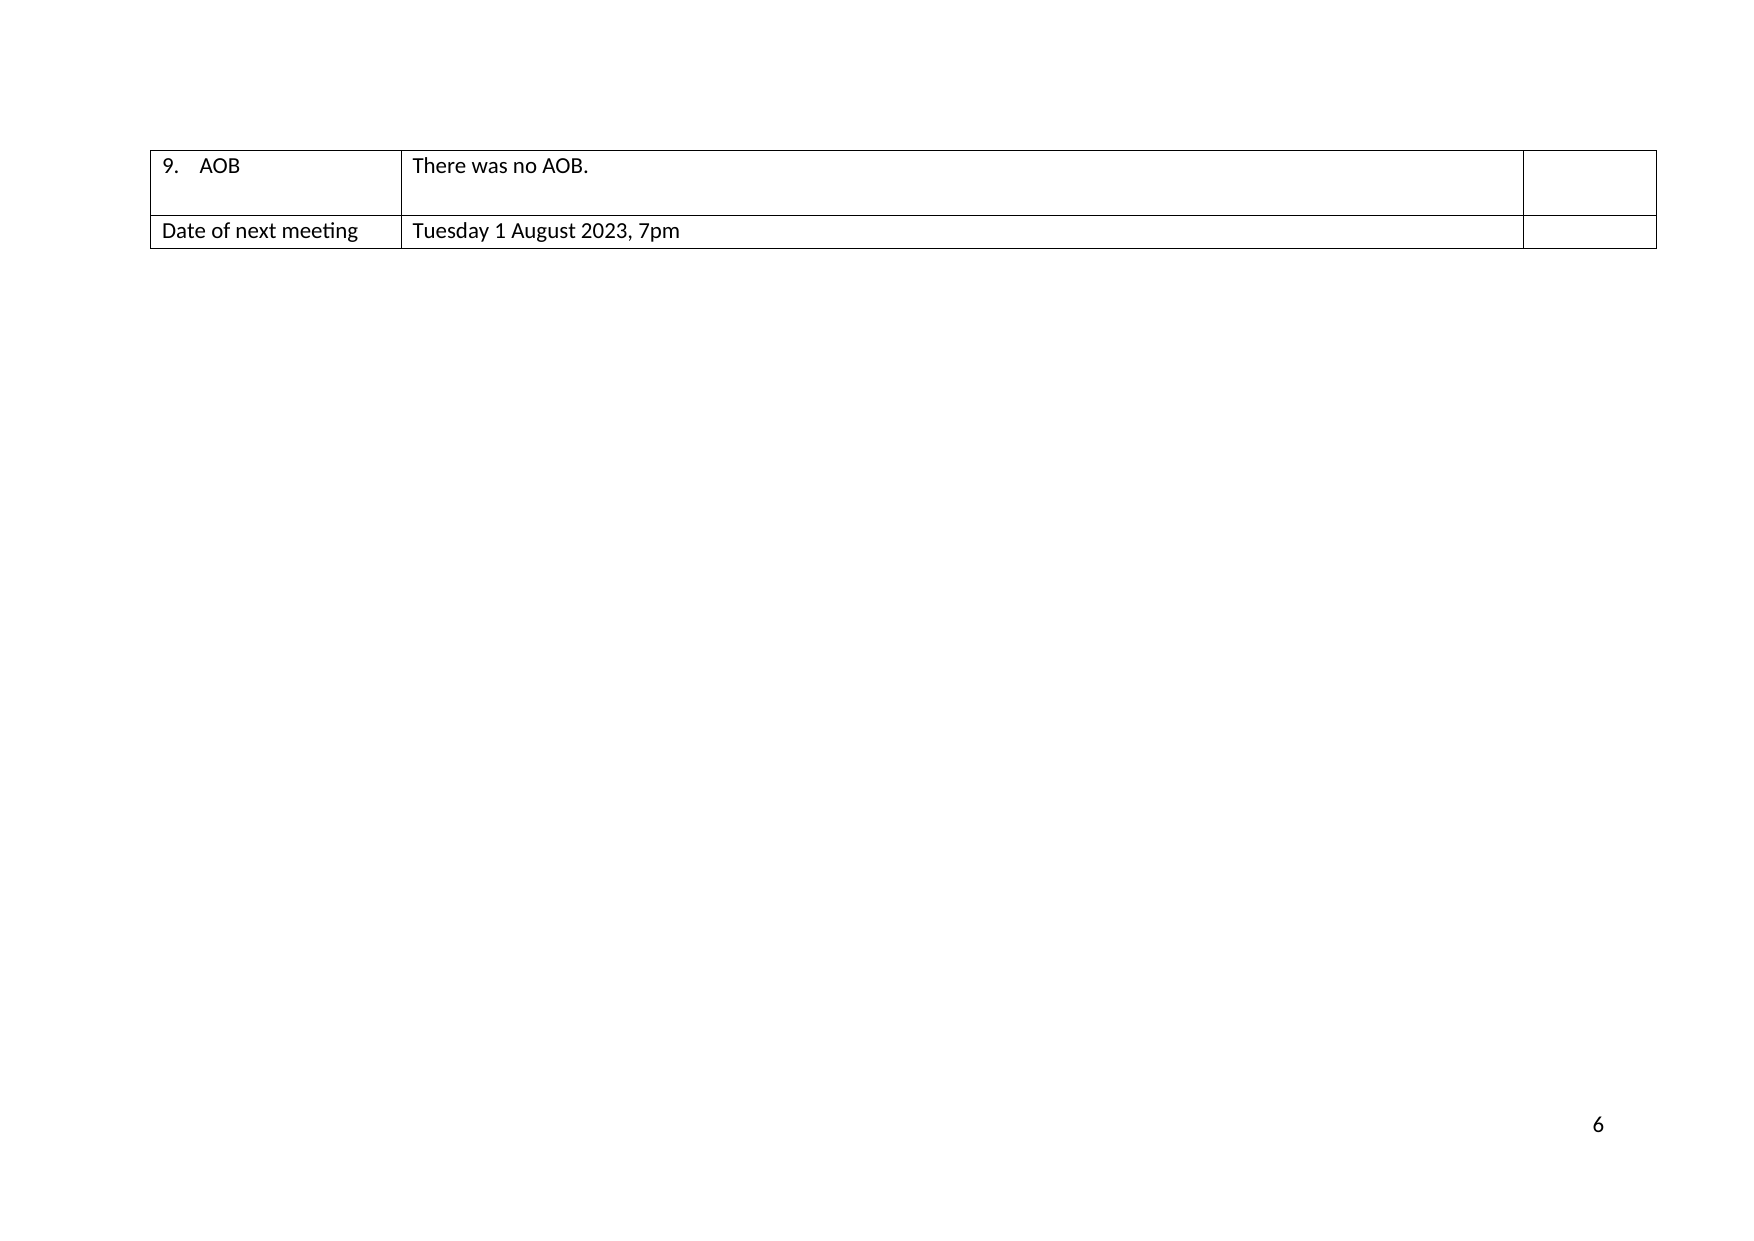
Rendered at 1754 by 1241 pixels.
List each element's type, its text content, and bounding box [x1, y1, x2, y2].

table_cell Tuesday 1 August 2023, 7pm [402, 216, 1523, 248]
table_cell [1524, 216, 1656, 248]
table_cell Date of next meeting [151, 216, 401, 248]
table_cell There was no AOB. [402, 151, 1523, 215]
table_cell AOB [151, 151, 401, 215]
table_cell [1524, 151, 1656, 215]
